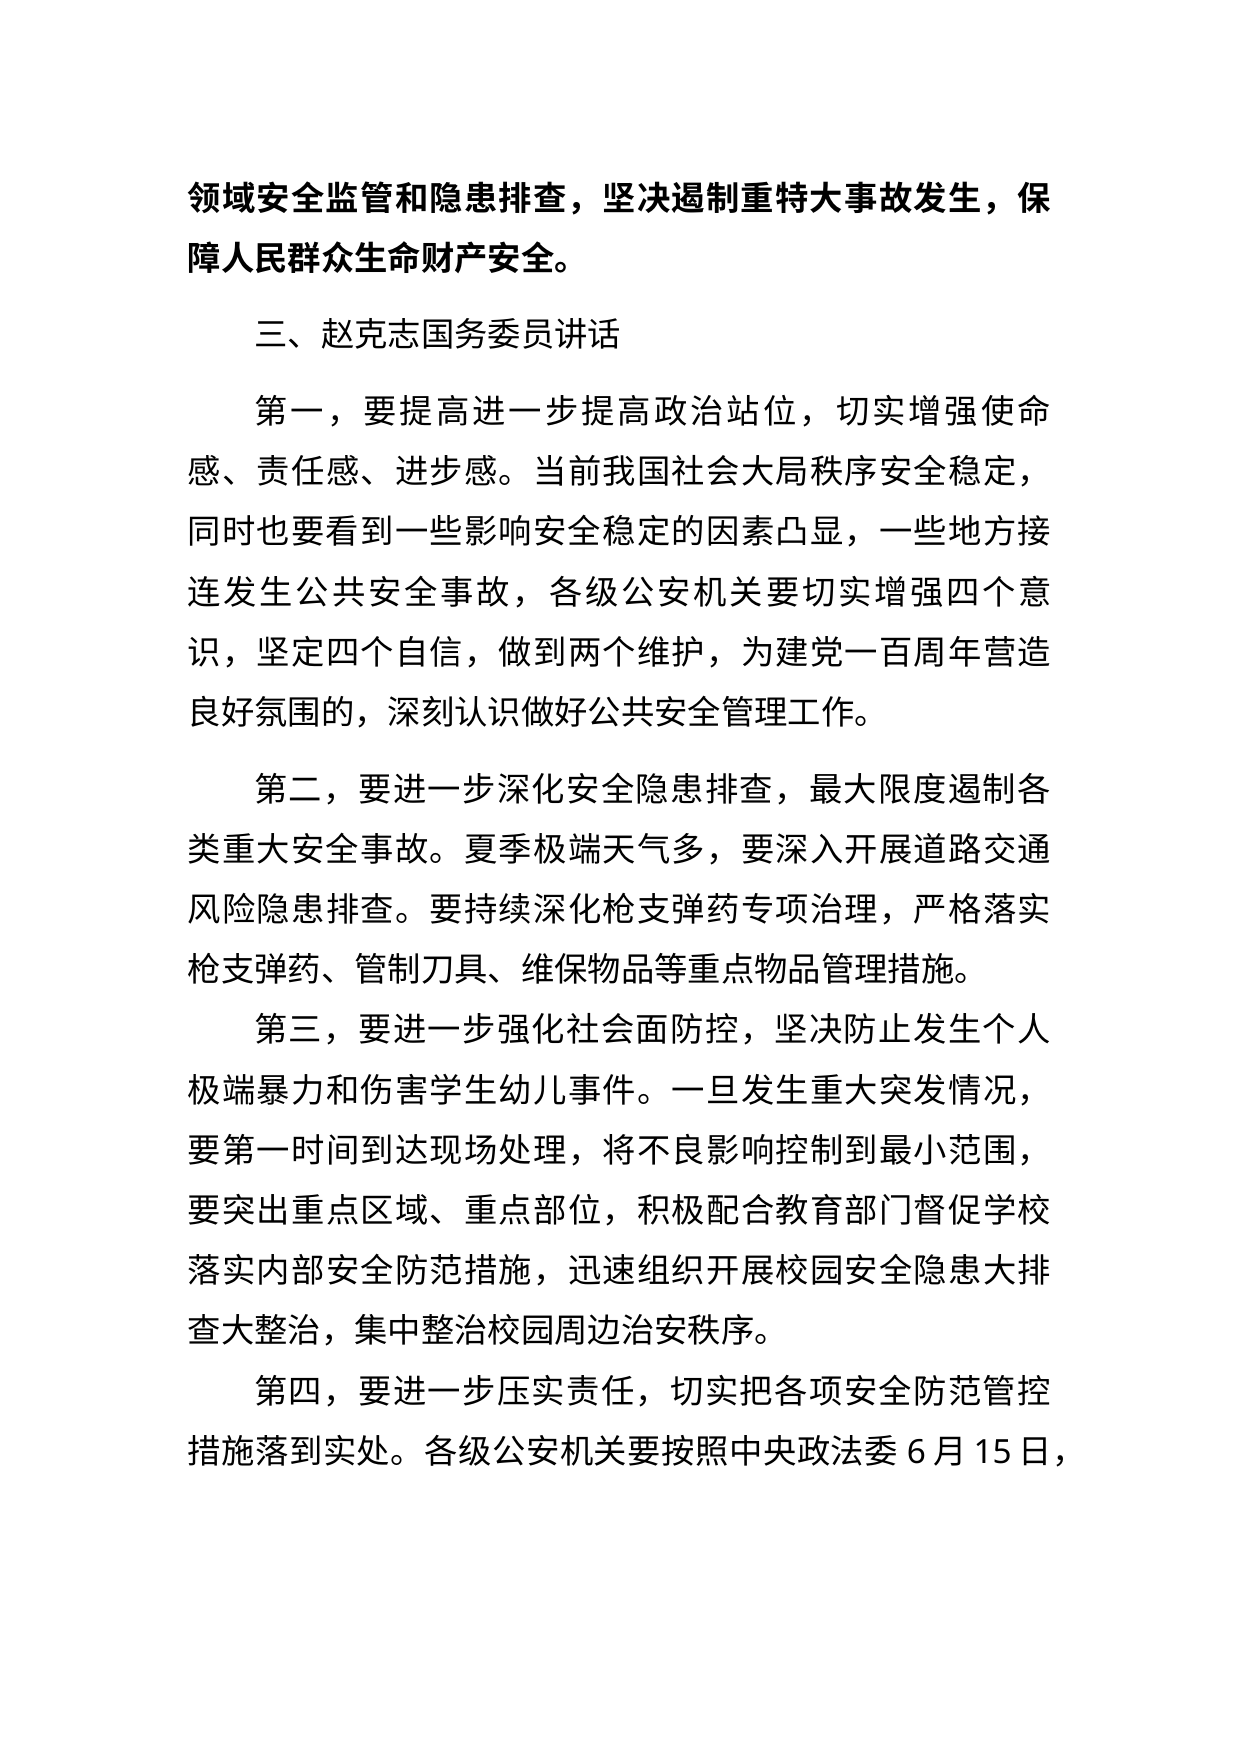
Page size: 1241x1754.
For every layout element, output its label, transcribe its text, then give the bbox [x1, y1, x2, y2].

text 第二，要进一步深化安全隐患排查，最大限度遏制各类重大安全事故。夏季极端天气多，要深入开展道路交通风险隐患排查。要持续深化枪支弹药专项治理，严格落实枪支弹药、管制刀具、维保物品等重点物品管理措施。 [187, 753, 1053, 994]
text 第三，要进一步强化社会面防控，坚决防止发生个人极端暴力和伤害学生幼儿事件。一旦发生重大突发情况，要第一时间到达现场处理，将不良影响控制到最小范围，要突出重点区域、重点部位，积极配合教育部门督促学校落实内部安全防范措施，迅速组织开展校园安全隐患大排查大整治，集中整治校园周边治安秩序。 [187, 994, 1053, 1355]
text 第一，要提高进一步提高政治站位，切实增强使命感、责任感、进步感。当前我国社会大局秩序安全稳定，同时也要看到一些影响安全稳定的因素凸显，一些地方接连发生公共安全事故，各级公安机关要切实增强四个意识，坚定四个自信，做到两个维护，为建党一百周年营造良好氛围的，深刻认识做好公共安全管理工作。 [187, 375, 1053, 737]
text 三、赵克志国务委员讲话 [187, 299, 1053, 359]
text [187, 162, 1053, 282]
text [187, 1355, 1053, 1475]
